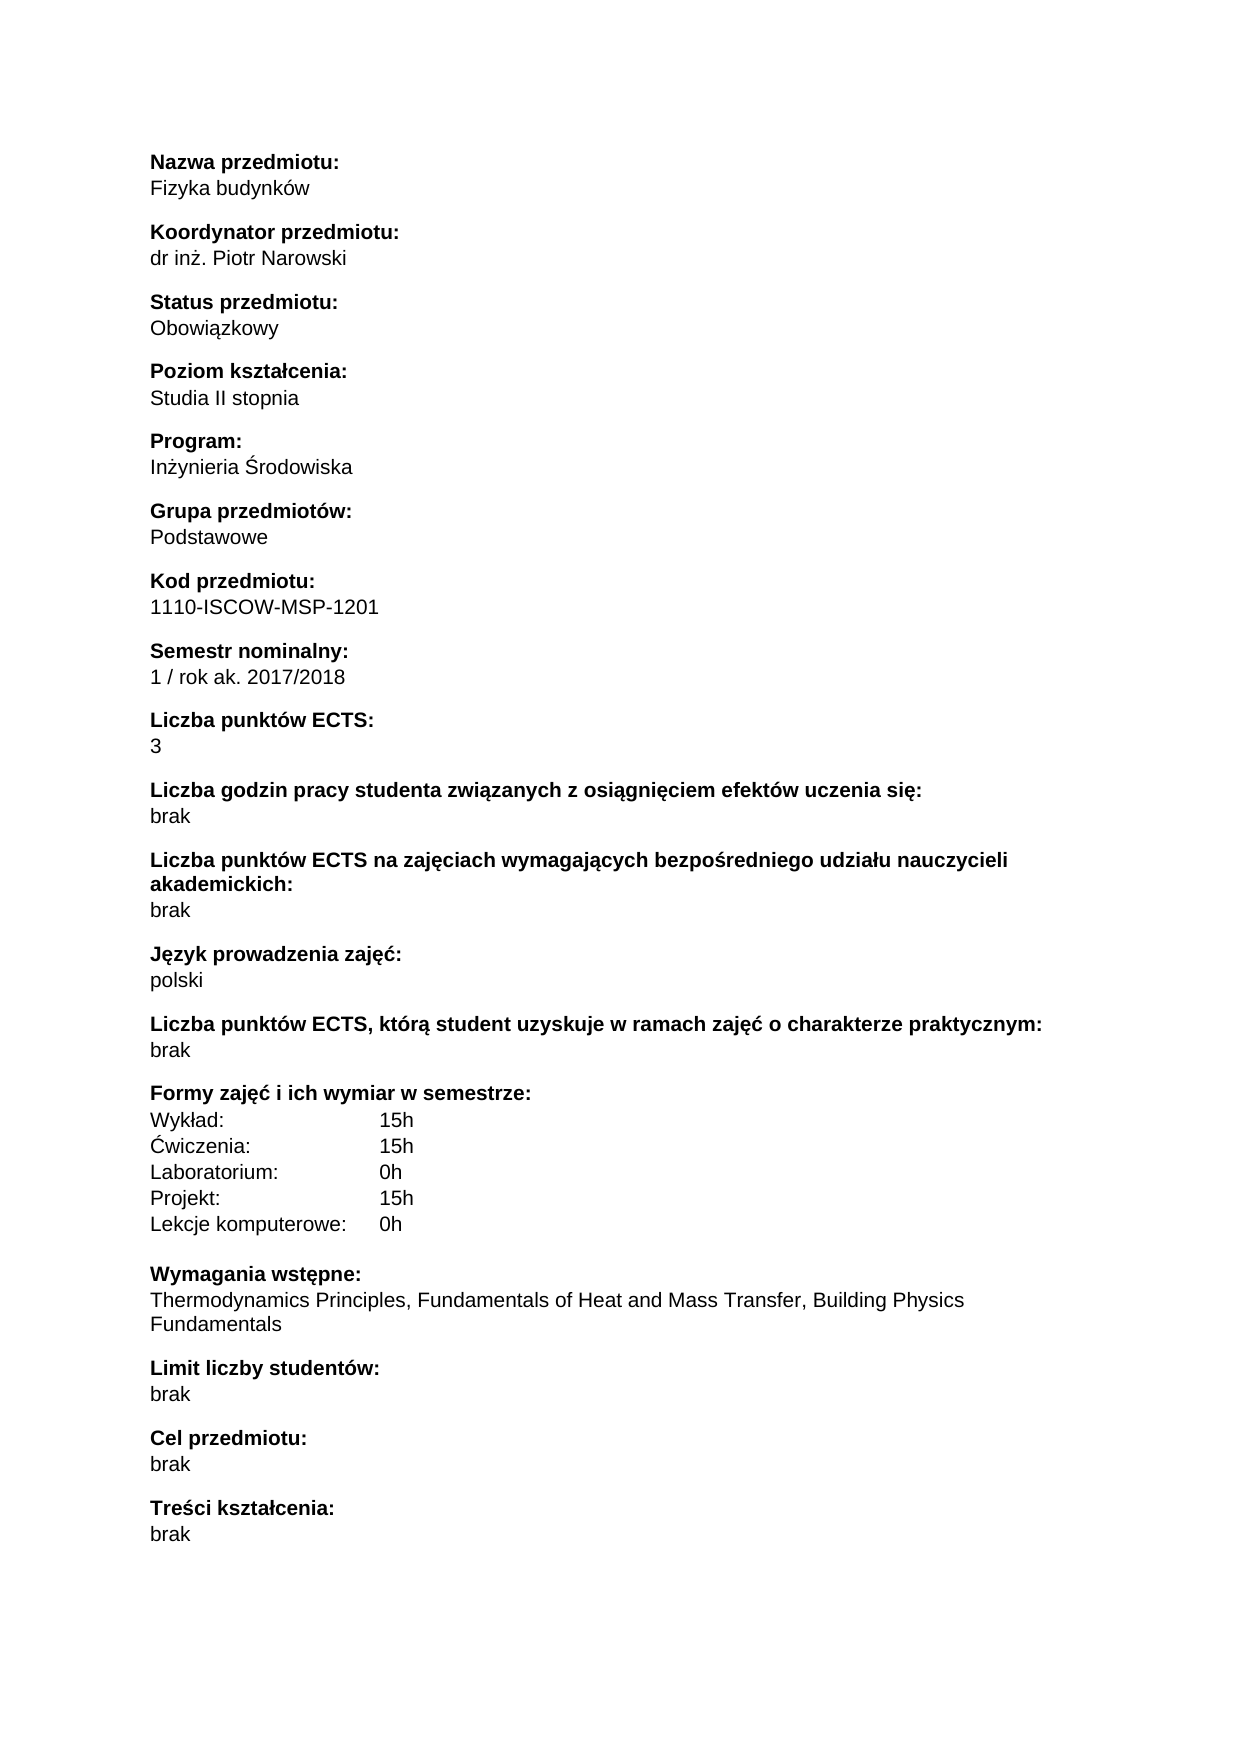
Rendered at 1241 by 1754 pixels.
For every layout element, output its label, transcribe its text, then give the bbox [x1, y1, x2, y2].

text Program: [150, 429, 1090, 453]
text Liczba punktów ECTS, którą student uzyskuje w ramach zajęć o charakterze praktycznym: [150, 1011, 1090, 1035]
text Limit liczby studentów: [150, 1356, 1090, 1380]
text Liczba godzin pracy studenta związanych z osiągnięciem efektów uczenia się: [150, 778, 1090, 802]
text brak [150, 1382, 1090, 1406]
table_cell Ćwiczenia: [140, 1134, 367, 1158]
text Formy zajęć i ich wymiar w semestrze: [150, 1081, 1090, 1105]
text Język prowadzenia zajęć: [150, 942, 1090, 966]
text Studia II stopnia [150, 385, 1090, 409]
text brak [150, 804, 1090, 828]
text Obowiązkowy [150, 316, 1090, 339]
table_cell 0h [369, 1158, 597, 1184]
text 1110-ISCOW-MSP-1201 [150, 595, 1090, 619]
text Nazwa przedmiotu: [150, 150, 1090, 174]
text Poziom kształcenia: [150, 359, 1090, 383]
table_cell 15h [369, 1132, 597, 1158]
text Koordynator przedmiotu: [150, 220, 1090, 244]
text Treści kształcenia: [150, 1495, 1090, 1519]
table_cell 0h [369, 1210, 597, 1236]
text 3 [150, 734, 1090, 758]
text Wymagania wstępne: [150, 1262, 1090, 1286]
table_cell Lekcje komputerowe: [140, 1212, 367, 1236]
text Semestr nominalny: [150, 638, 1090, 662]
table_header 15h [369, 1108, 597, 1132]
text 1 / rok ak. 2017/2018 [150, 664, 1090, 688]
text Grupa przedmiotów: [150, 499, 1090, 523]
text dr inż. Piotr Narowski [150, 246, 1090, 270]
text Cel przedmiotu: [150, 1426, 1090, 1449]
text Thermodynamics Principles, Fundamentals of Heat and Mass Transfer, Building Physics Fundamentals [150, 1288, 1090, 1336]
table_header Wykład: [140, 1108, 367, 1132]
text Liczba punktów ECTS: [150, 708, 1090, 732]
table_cell Projekt: [140, 1186, 367, 1210]
text Kod przedmiotu: [150, 569, 1090, 593]
text brak [150, 1037, 1090, 1061]
text Liczba punktów ECTS na zajęciach wymagających bezpośredniego udziału nauczycieli akademickich: [150, 848, 1090, 896]
text Podstawowe [150, 525, 1090, 549]
text brak [150, 1521, 1090, 1545]
text polski [150, 968, 1090, 992]
text Inżynieria Środowiska [150, 455, 1090, 479]
text brak [150, 898, 1090, 922]
text Fizyka budynków [150, 176, 1090, 200]
table_cell Laboratorium: [140, 1160, 367, 1184]
table_cell 15h [369, 1184, 597, 1210]
text Status przedmiotu: [150, 289, 1090, 313]
text brak [150, 1452, 1090, 1476]
